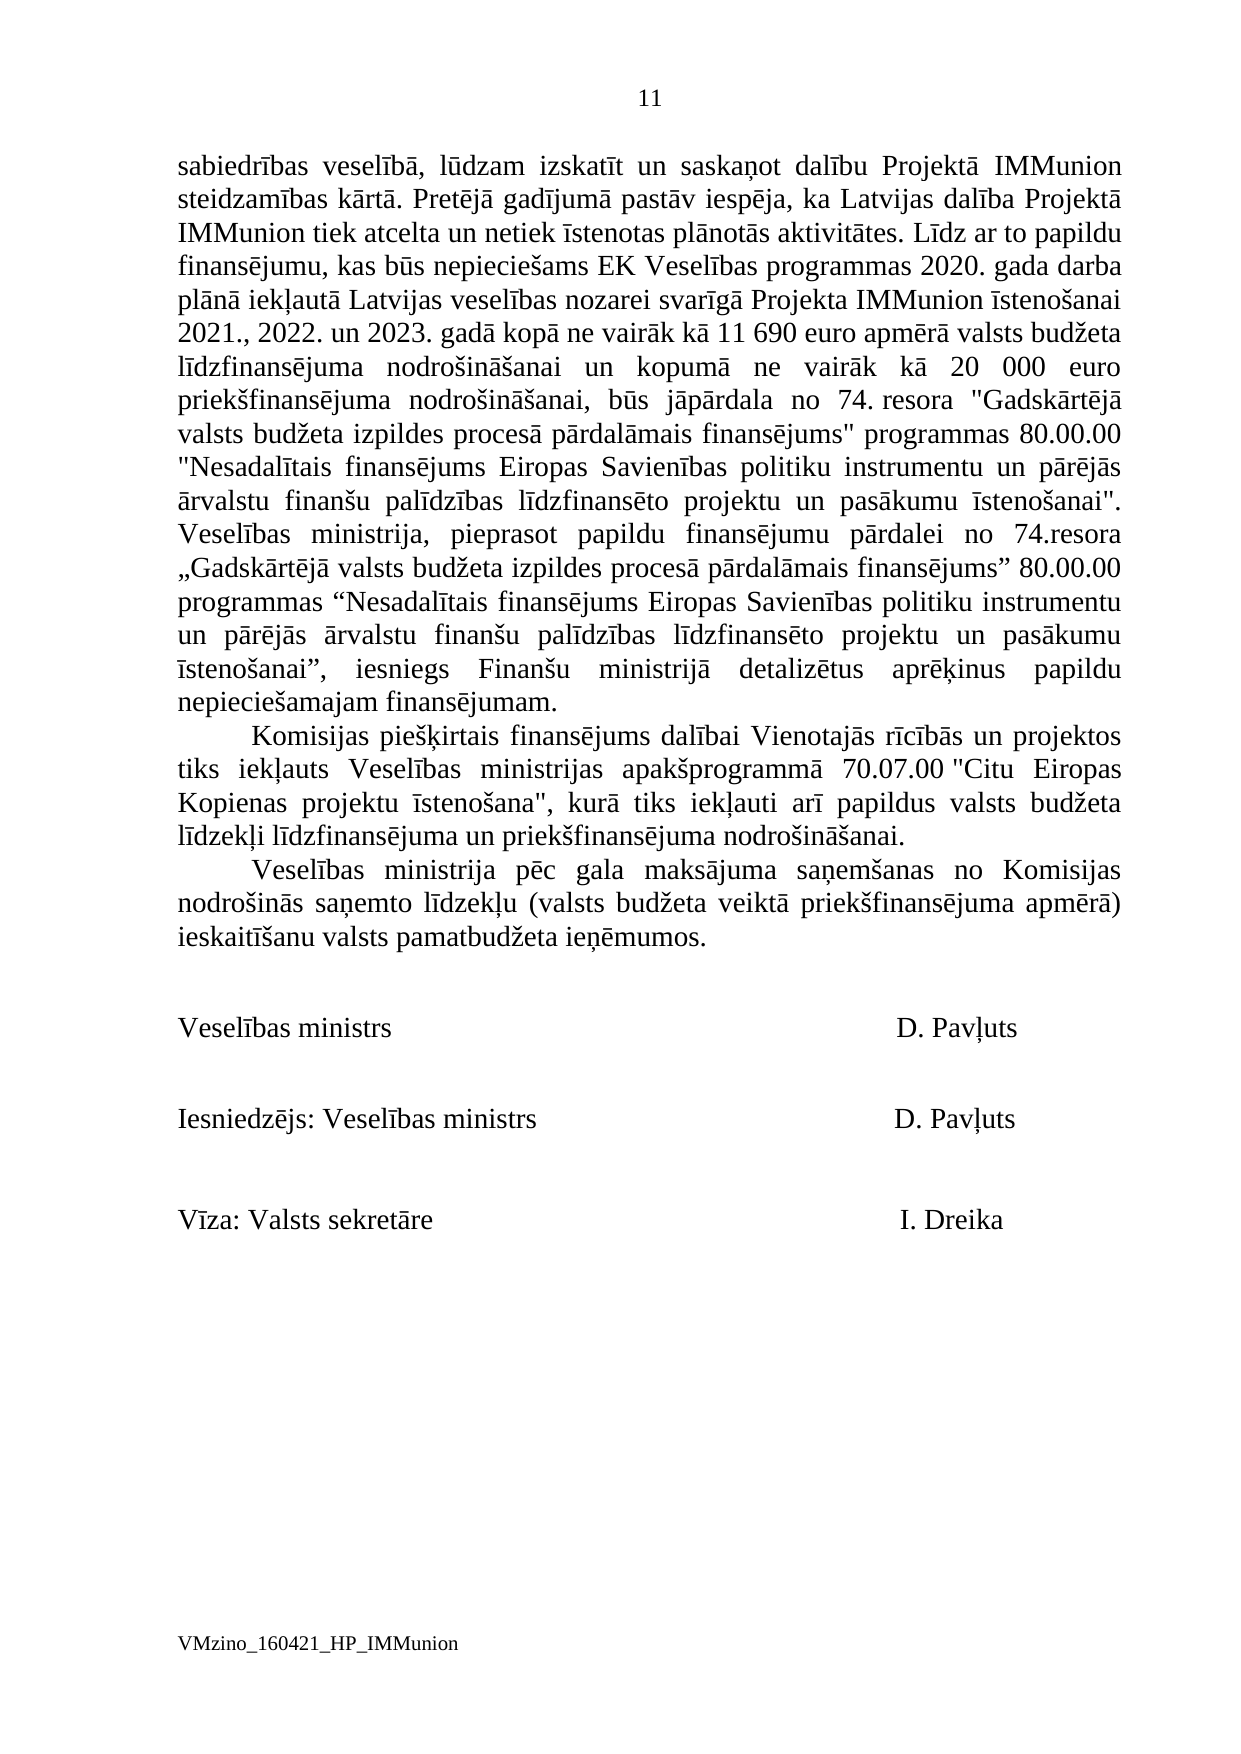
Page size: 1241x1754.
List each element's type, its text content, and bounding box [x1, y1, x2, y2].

text Veselības ministrija pēc gala maksājuma saņemšanas no Komisijas nodrošinās saņemto līdzekļu (valsts budžeta veiktā priekšfinansējuma apmērā) ieskaitīšanu valsts pamatbudžeta ieņēmumos. [177, 852, 1122, 953]
text Komisijas piešķirtais finansējums dalībai Vienotajās rīcībās un projektos tiks iekļauts Veselības ministrijas apakšprogrammā 70.07.00 "Citu Eiropas Kopienas projektu īstenošana", kurā tiks iekļauti arī papildus valsts budžeta līdzekļi līdzfinansējuma un priekšfinansējuma nodrošināšanai. [177, 718, 1122, 852]
text Veselības ministrs D. Pavļuts [177, 1010, 1122, 1044]
text Vīza: Valsts sekretāre I. Dreika [177, 1202, 1202, 1235]
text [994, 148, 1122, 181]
text Iesniedzējs: Veselības ministrs D. Pavļuts [177, 1101, 1202, 1135]
